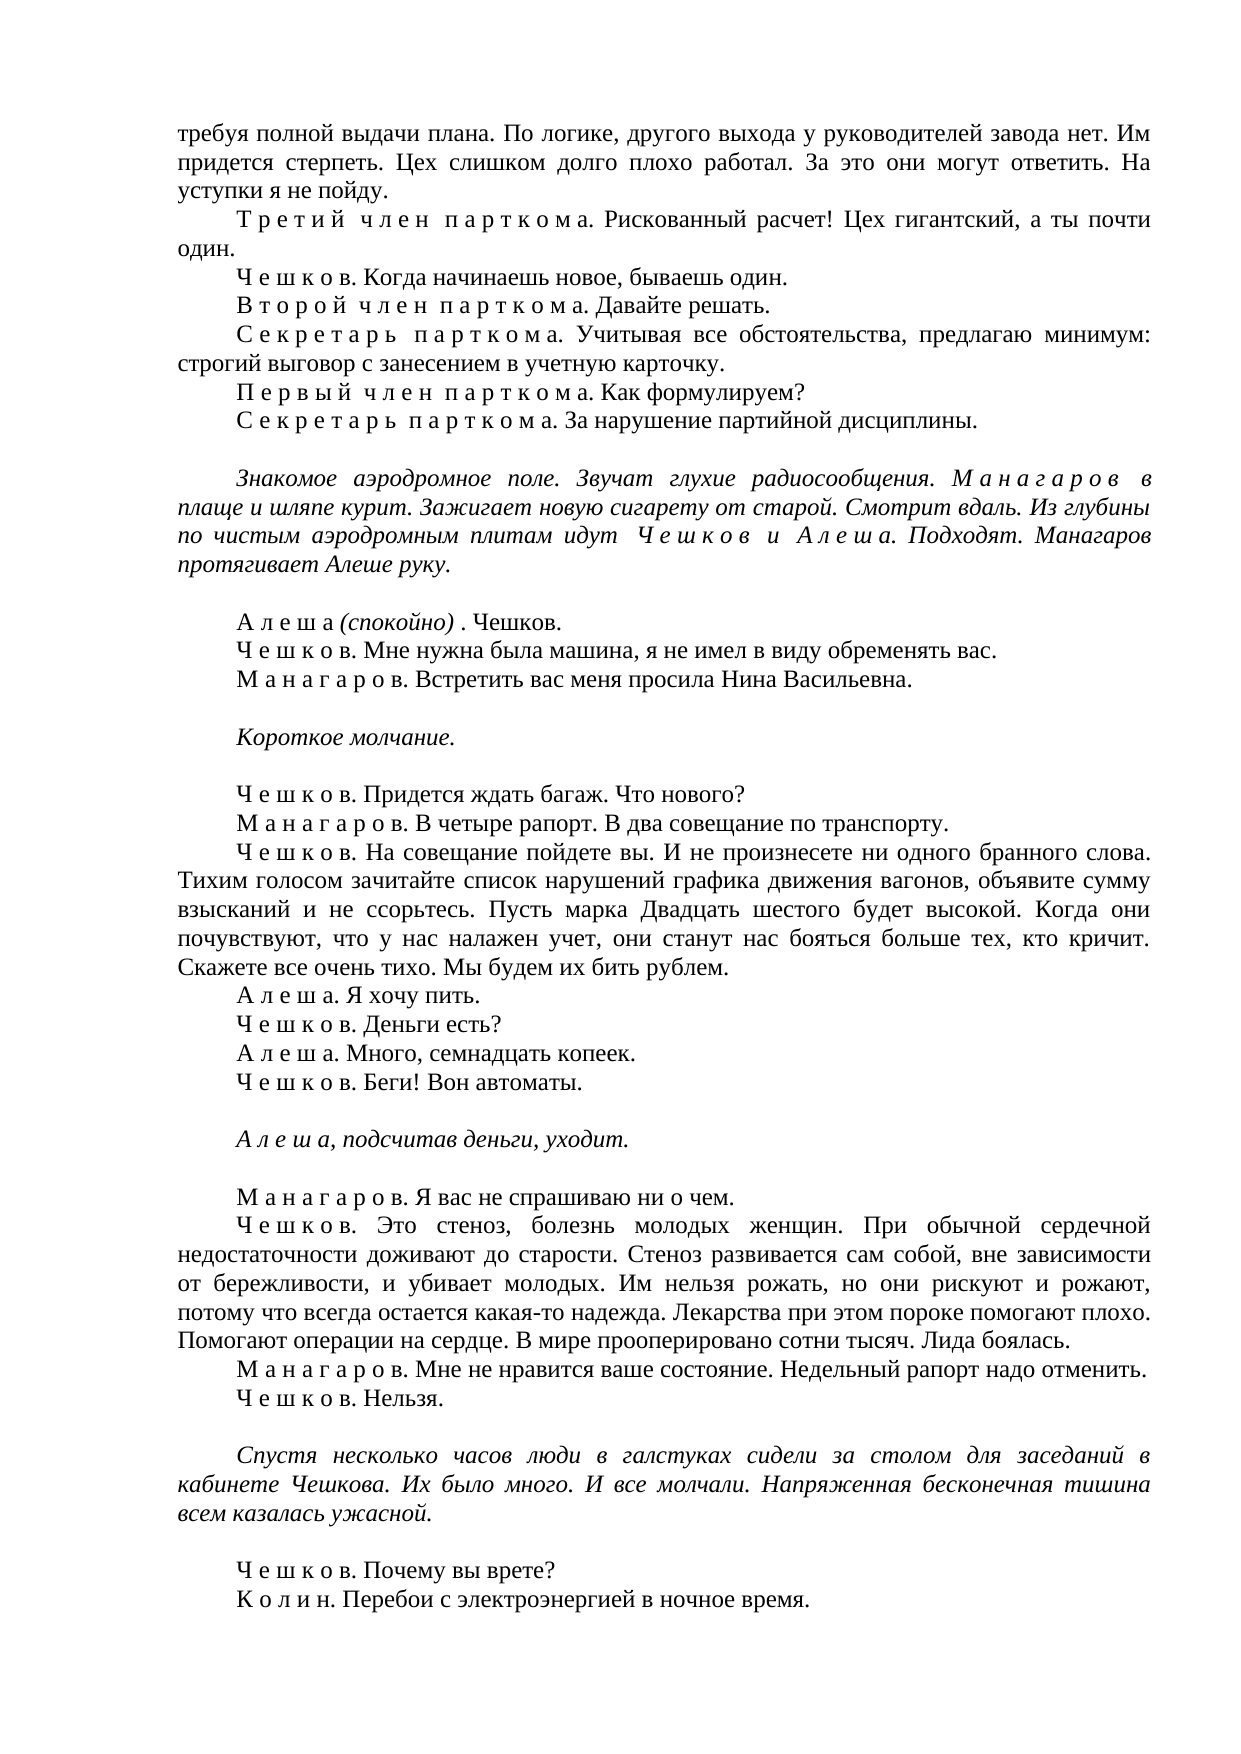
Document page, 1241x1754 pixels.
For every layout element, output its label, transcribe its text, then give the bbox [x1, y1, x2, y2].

text М а н а г а р о в. Я вас не спрашиваю ни о чем. [177, 1182, 1152, 1211]
text С е к р е т а р ь п а р т к о м а. За нарушение партийной дисциплины. [177, 406, 1152, 434]
text Спустя несколько часов люди в галстуках сидели за столом для заседаний в кабинете Чешкова. Их было много. И все молчали. Напряженная бесконечная тишина всем казалась ужасной. [177, 1441, 1152, 1527]
text В т о р о й ч л е н п а р т к о м а. Давайте решать. [177, 291, 1152, 319]
text М а н а г а р о в. В четыре рапорт. В два совещание по транспорту. [177, 808, 1152, 837]
text К о л и н. Перебои с электроэнергией в ночное время. [177, 1584, 1152, 1613]
text Ч е ш к о в. На совещание пойдете вы. И не произнесете ни одного бранного слова. Тихим голосом зачитайте список нарушений графика движения вагонов, объявите сумму взысканий и не ссорьтесь. Пусть марка Двадцать шестого будет высокой. Когда они почувствуют, что у нас налажен учет, они станут нас бояться больше тех, кто кричит. Скажете все очень тихо. Мы будем их бить рублем. [177, 837, 1152, 981]
text Ч е ш к о в. Мне нужна была машина, я не имел в виду обременять вас. [177, 636, 1152, 664]
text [177, 118, 1152, 204]
text Ч е ш к о в. Почему вы врете? [177, 1556, 1152, 1584]
text Ч е ш к о в. Деньги есть? [177, 1009, 1152, 1038]
text М а н а г а р о в. Встретить вас меня просила Нина Васильевна. [177, 664, 1152, 693]
text А л е ш а. Много, семнадцать копеек. [177, 1038, 1152, 1067]
text А л е ш а (спокойно) . Чешков. [177, 607, 1152, 636]
text Т р е т и й ч л е н п а р т к о м а. Рискованный расчет! Цех гигантский, а ты почти один. [177, 204, 1152, 262]
text Короткое молчание. [177, 722, 1152, 751]
text А л е ш а. Я хочу пить. [177, 981, 1152, 1009]
text Ч е ш к о в. Нельзя. [177, 1383, 1152, 1412]
text С е к р е т а р ь п а р т к о м а. Учитывая все обстоятельства, предлагаю минимум: строгий выговор с занесением в учетную карточку. [177, 319, 1152, 377]
text Ч е ш к о в. Придется ждать багаж. Что нового? [177, 779, 1152, 808]
text Ч е ш к о в. Когда начинаешь новое, бываешь один. [177, 262, 1152, 291]
text Ч е ш к о в. Это стеноз, болезнь молодых женщин. При обычной сердечной недостаточности доживают до старости. Стеноз развивается сам собой, вне зависимости от бережливости, и убивает молодых. Им нельзя рожать, но они рискуют и рожают, потому что всегда остается какая-то надежда. Лекарства при этом пороке помогают плохо. Помогают операции на сердце. В мире прооперировано сотни тысяч. Лида боялась. [177, 1211, 1152, 1354]
text М а н а г а р о в. Мне не нравится ваше состояние. Недельный рапорт надо отменить. [177, 1354, 1152, 1383]
text А л е ш а, подсчитав деньги, уходит. [177, 1124, 1152, 1153]
text Знакомое аэродромное поле. Звучат глухие радиосообщения. М а н а г а р о в в плаще и шляпе курит. Зажигает новую сигарету от старой. Смотрит вдаль. Из глубины по чистым аэродромным плитам идут Ч е ш к о в и А л е ш а. Подходят. Манагаров протягивает Алеше руку. [177, 463, 1152, 578]
text Ч е ш к о в. Беги! Вон автоматы. [177, 1067, 1152, 1096]
text П е р в ы й ч л е н п а р т к о м а. Как формулируем? [177, 377, 1152, 406]
